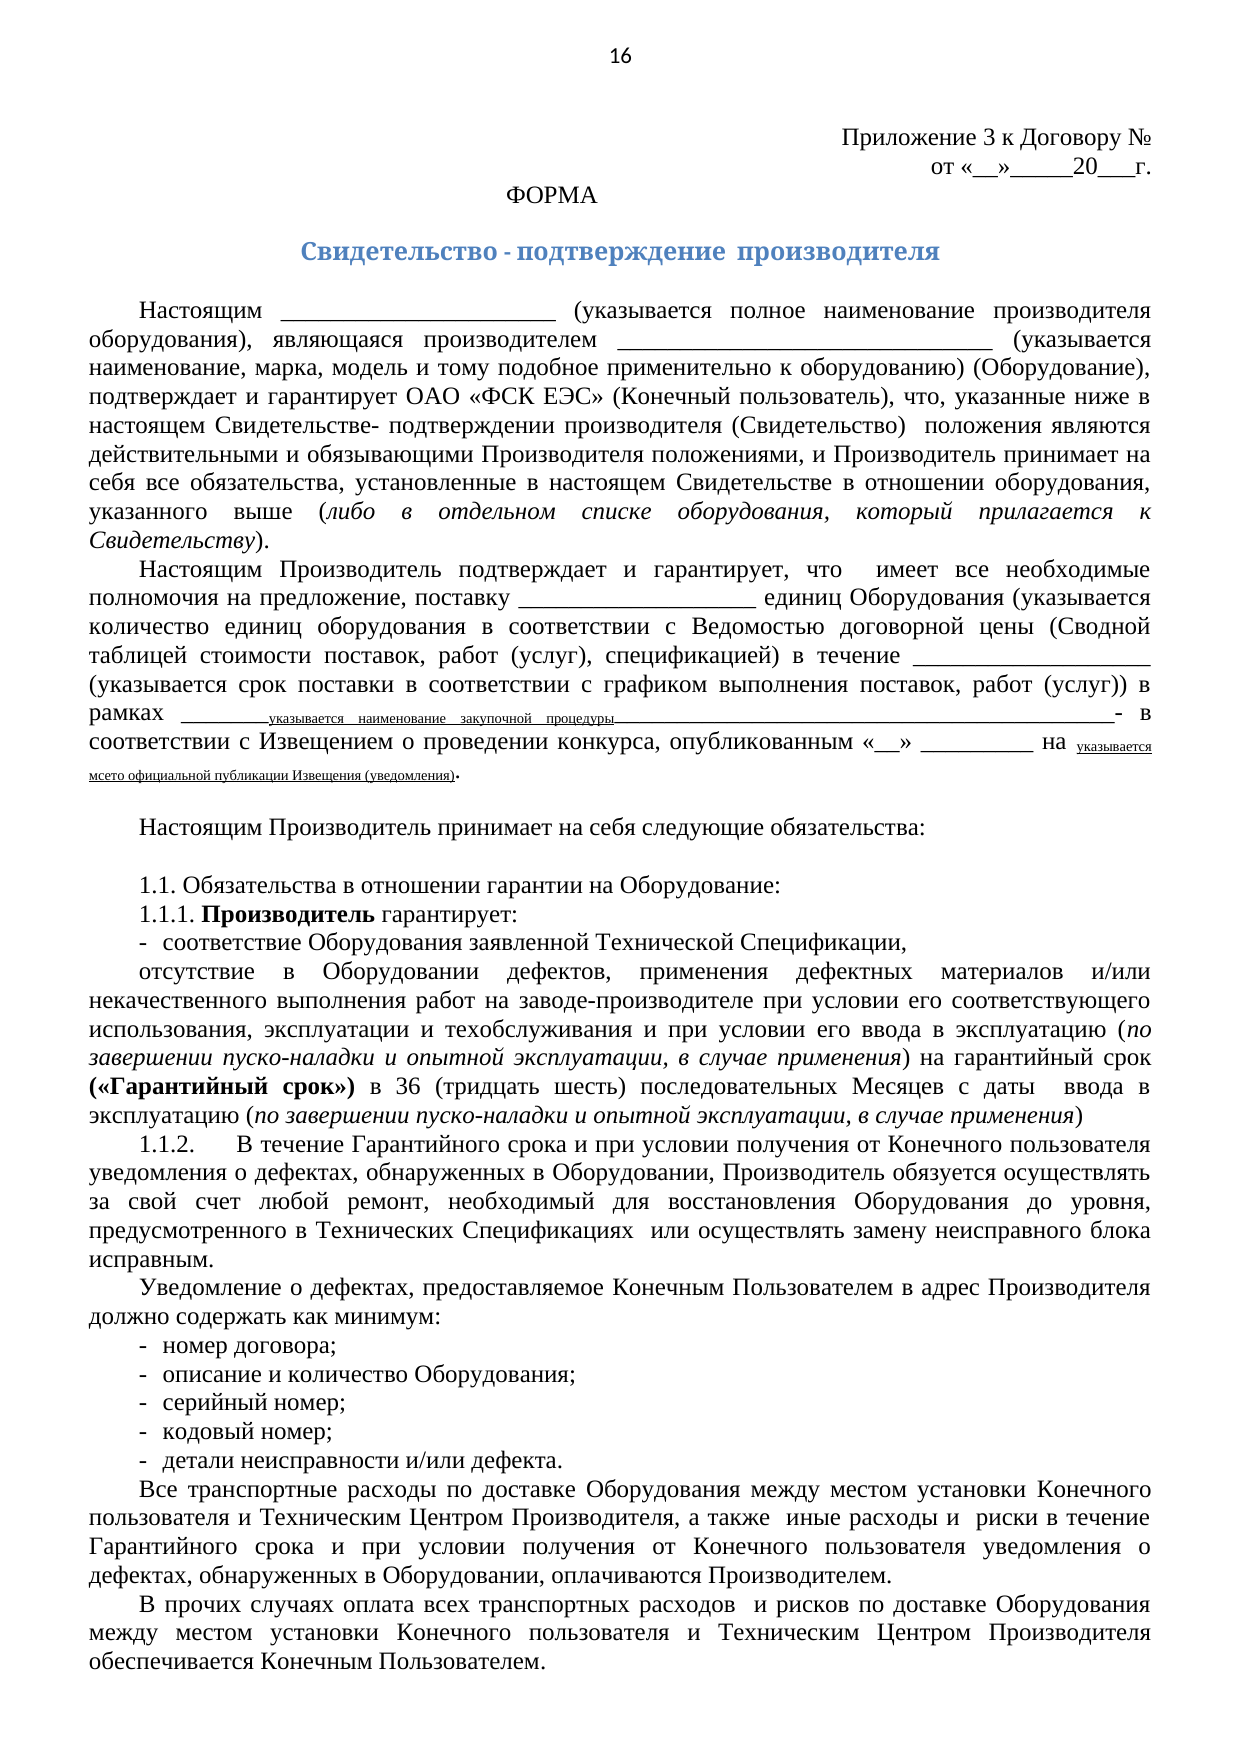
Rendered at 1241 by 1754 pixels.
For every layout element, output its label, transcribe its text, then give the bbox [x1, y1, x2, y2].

list номер договора; [89, 1330, 1152, 1359]
text 1.1.1. Производитель гарантирует: [89, 899, 1152, 927]
text 1.1.2. В течение Гарантийного срока и при условии получения от Конечного пользователя уведомления о дефектах, обнаруженных в Оборудовании, Производитель обязуется осуществлять за свой счет любой ремонт, необходимый для восстановления Оборудования до уровня, предусмотренного в Технических Спецификациях или осуществлять замену неисправного блока исправным. [89, 1129, 1152, 1272]
text Все транспортные расходы по доставке Оборудования между местом установки Конечного пользователя и Техническим Центром Производителя, а также иные расходы и риски в течение Гарантийного срока и при условии получения от Конечного пользователя уведомления о дефектах, обнаруженных в Оборудовании, оплачиваются Производителем. [89, 1474, 1152, 1589]
text ФОРМА [89, 180, 1152, 209]
list детали неисправности и/или дефекта. [89, 1445, 1152, 1474]
text от «__»_____20___г. [89, 151, 1152, 180]
text Приложение 3 к Договору № [89, 122, 1152, 151]
text Настоящим Производитель принимает на себя следующие обязательства: [89, 812, 1152, 841]
text В прочих случаях оплата всех транспортных расходов и рисков по доставке Оборудования между местом установки Конечного пользователя и Техническим Центром Производителя обеспечивается Конечным Пользователем. [89, 1589, 1152, 1675]
list соответствие Оборудования заявленной Технической Спецификации, [89, 927, 1152, 956]
text Свидетельство - подтверждение производителя [89, 237, 1152, 266]
list серийный номер; [89, 1387, 1152, 1416]
text отсутствие в Оборудовании дефектов, применения дефектных материалов и/или некачественного выполнения работ на заводе-производителе при условии его соответствующего использования, эксплуатации и техобслуживания и при условии его ввода в эксплуатацию (по завершении пуско-наладки и опытной эксплуатации, в случае применения) на гарантийный срок («Гарантийный срок») в 36 (тридцать шесть) последовательных Месяцев с даты ввода в эксплуатацию (по завершении пуско-наладки и опытной эксплуатации, в случае применения) [89, 956, 1152, 1129]
list описание и количество Оборудования; [89, 1359, 1152, 1387]
list кодовый номер; [89, 1416, 1152, 1445]
text Настоящим ______________________ (указывается полное наименование производителя оборудования), являющаяся производителем ______________________________ (указывается наименование, марка, модель и тому подобное применительно к оборудованию) (Оборудование), подтверждает и гарантирует ОАО «ФСК ЕЭС» (Конечный пользователь), что, указанные ниже в настоящем Свидетельстве- подтверждении производителя (Свидетельство) положения являются действительными и обязывающими Производителя положениями, и Производитель принимает на себя все обязательства, установленные в настоящем Свидетельстве в отношении оборудования, указанного выше (либо в отдельном списке оборудования, который прилагается к Свидетельству). [89, 295, 1152, 554]
text Уведомление о дефектах, предоставляемое Конечным Пользователем в адрес Производителя должно содержать как минимум: [89, 1272, 1152, 1330]
text Настоящим Производитель подтверждает и гарантирует, что имеет все необходимые полномочия на предложение, поставку ___________________ единиц Оборудования (указывается количество единиц оборудования в соответствии с Ведомостью договорной цены (Сводной таблицей стоимости поставок, работ (услуг), спецификацией) в течение ___________________ (указывается срок поставки в соответствии с графиком выполнения поставок, работ (услуг)) в рамках _______указывается наименование закупочной процедуры________________________________________- в соответствии с Извещением о проведении конкурса, опубликованным «__» _________ на указывается мсето официальной публикации Извещения (уведомления). [89, 554, 1152, 784]
text 1.1. Обязательства в отношении гарантии на Оборудование: [89, 870, 1152, 899]
